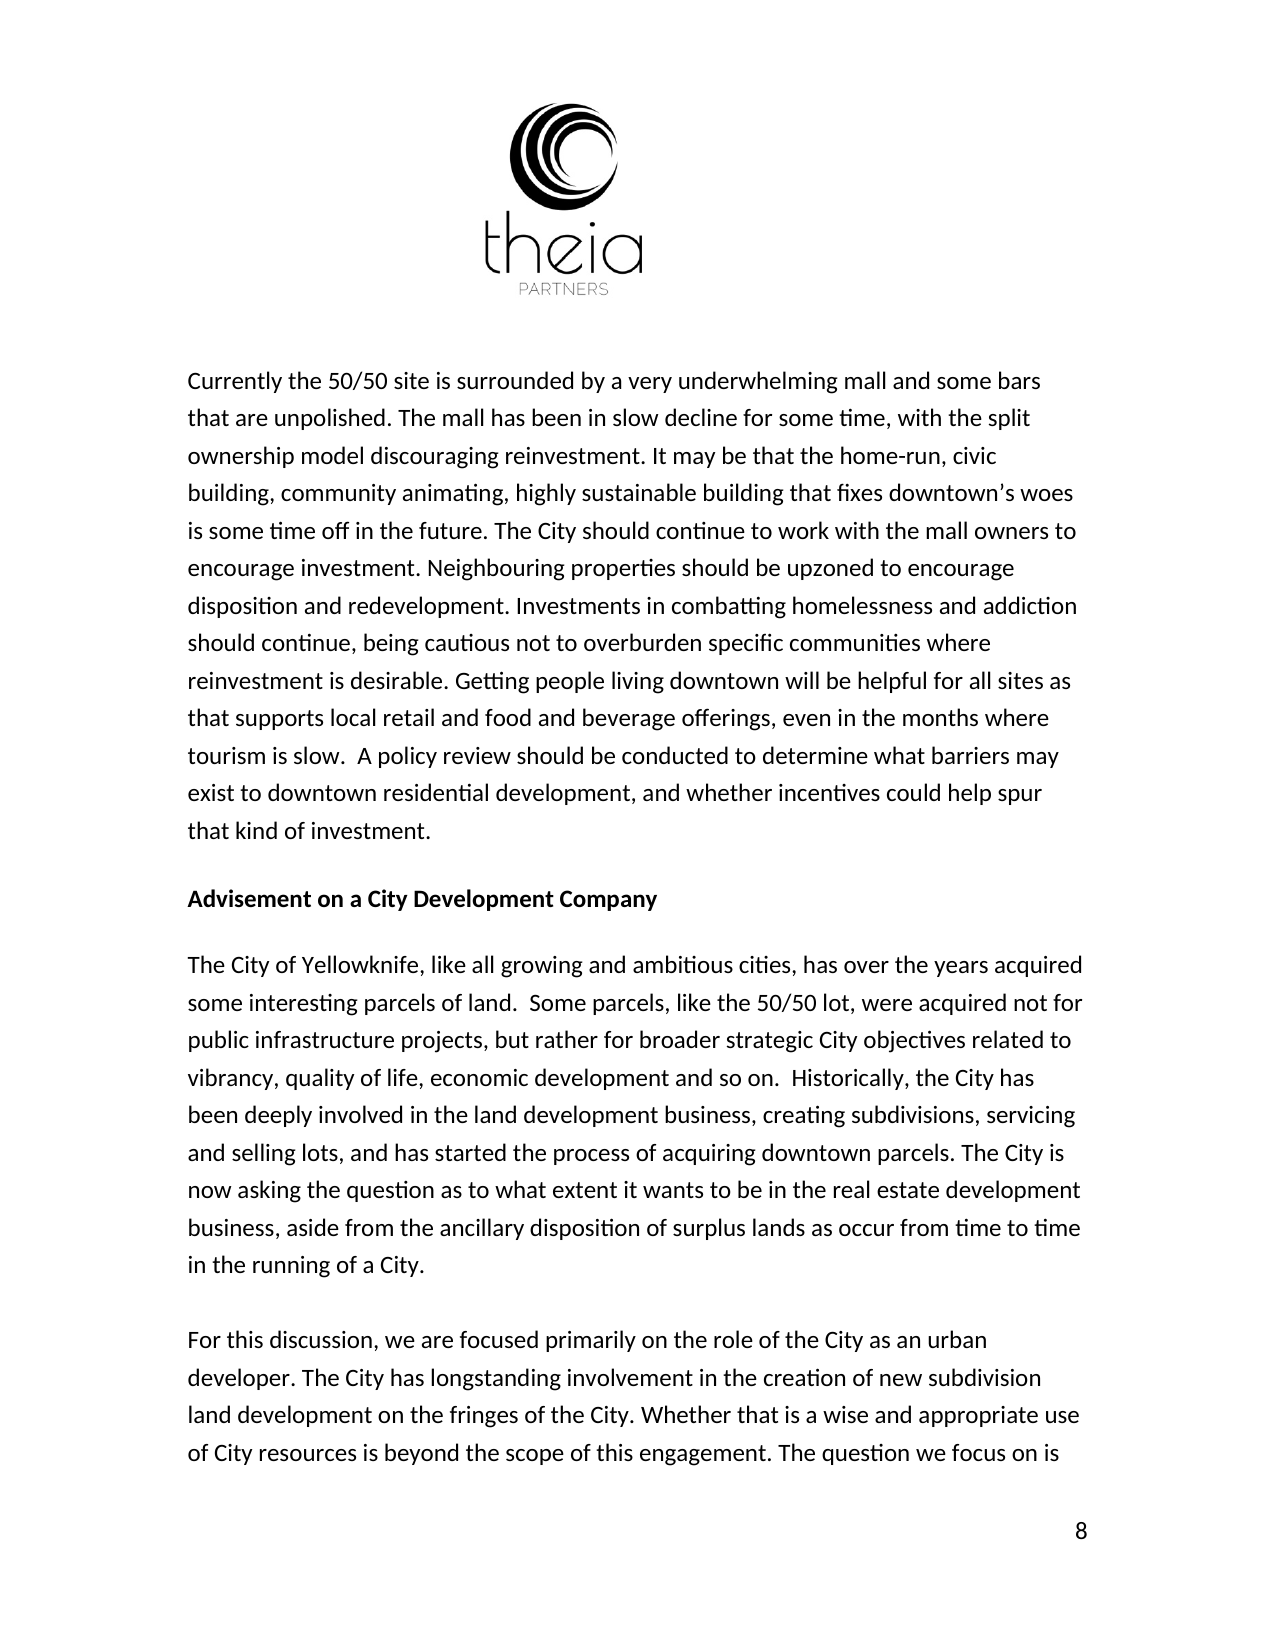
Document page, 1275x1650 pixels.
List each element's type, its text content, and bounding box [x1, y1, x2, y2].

text The City of Yellowknife, like all growing and ambitious cities, has over the years acquired some interesting parcels of land. Some parcels, like the 50/50 lot, were acquired not for public infrastructure projects, but rather for broader strategic City objectives related to vibrancy, quality of life, economic development and so on. Historically, the City has been deeply involved in the land development business, creating subdivisions, servicing and selling lots, and has started the process of acquiring downtown parcels. The City is now asking the question as to what extent it wants to be in the real estate development business, aside from the ancillary disposition of surplus lands as occur from time to time in the running of a City. [187, 942, 1087, 1280]
text Currently the 50/50 site is surrounded by a very underwhelming mall and some bars that are unpolished. The mall has been in slow decline for some time, with the split ownership model discouraging reinvestment. It may be that the home-run, civic building, community animating, highly sustainable building that fixes downtown’s woes is some time off in the future. The City should continue to work with the mall owners to encourage investment. Neighbouring properties should be upzoned to encourage disposition and redevelopment. Investments in combatting homelessness and addiction should continue, being cautious not to overburden specific communities where reinvestment is desirable. Getting people living downtown will be helpful for all sites as that supports local retail and food and beverage offerings, even in the months where tourism is slow. A policy review should be conducted to determine what barriers may exist to downtown residential development, and whether incentives could help spur that kind of investment. [187, 358, 1087, 845]
picture [438, 73, 689, 324]
text Advisement on a City Development Company [187, 883, 1087, 913]
